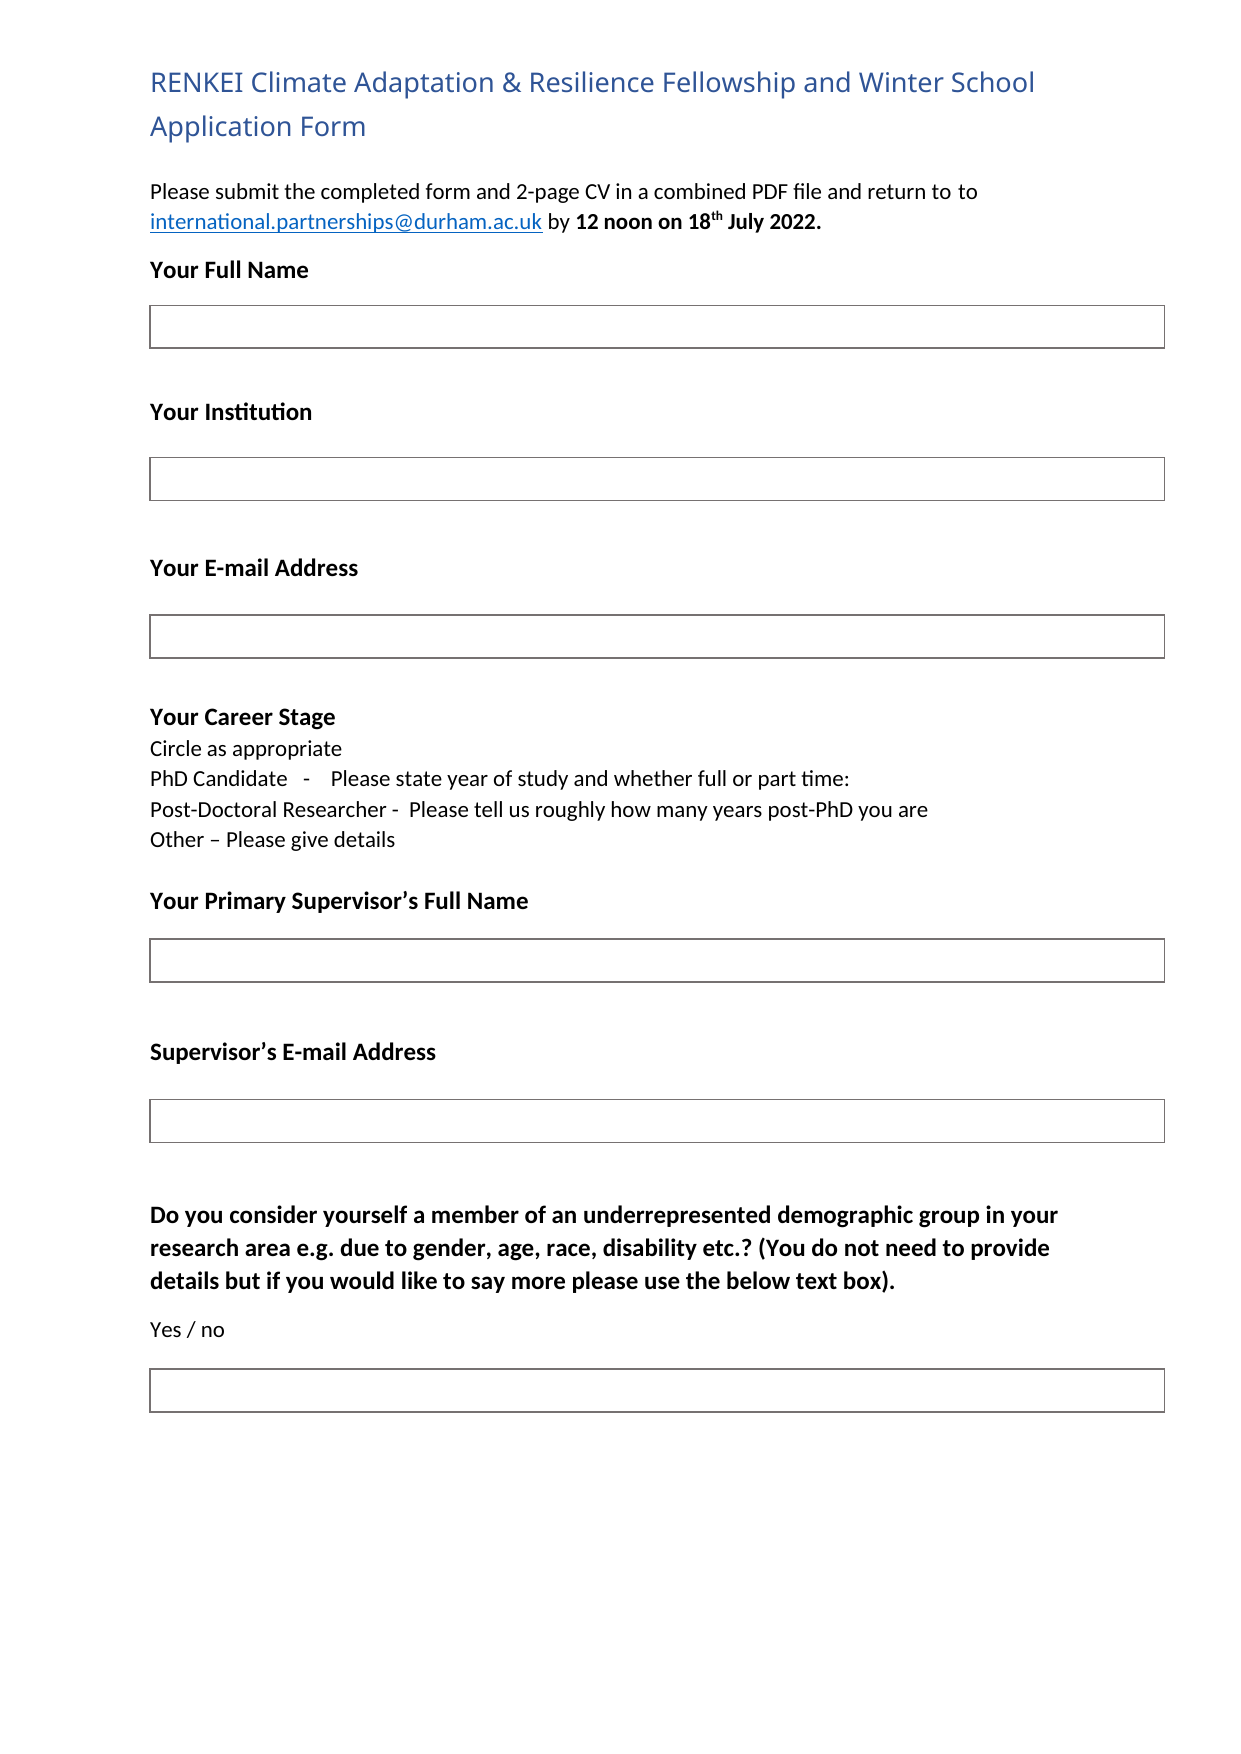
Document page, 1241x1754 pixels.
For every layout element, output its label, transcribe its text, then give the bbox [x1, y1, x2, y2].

text Do you consider yourself a member of an underrepresented demographic group in your research area e.g. due to gender, age, race, disability etc.? (You do not need to provide details but if you would like to say more please use the below text box). [150, 1199, 1090, 1296]
text Supervisor’s E-mail Address [150, 1036, 1090, 1067]
text Your Primary Supervisor’s Full Name [150, 885, 1090, 916]
text Your Institution [150, 396, 1090, 427]
text Your Career Stage [150, 701, 1090, 732]
subtitle RENKEI Climate Adaptation & Resilience Fellowship and Winter School [150, 63, 1090, 100]
text Circle as appropriate [150, 734, 1090, 762]
subtitle Application Form [150, 107, 1090, 144]
text PhD Candidate - Please state year of study and whether full or part time: [150, 764, 1090, 792]
text Other – Please give details [150, 825, 1090, 853]
text Post-Doctoral Researcher - Please tell us roughly how many years post-PhD you are [150, 795, 1090, 823]
text Please submit the completed form and 2-page CV in a combined PDF file and return to to international.partnerships@durham.ac.uk by 12 noon on 18th July 2022. [150, 147, 1090, 236]
text Your E-mail Address [150, 552, 1090, 582]
text Yes / no [150, 1315, 1090, 1343]
text Your Full Name [150, 254, 1090, 285]
